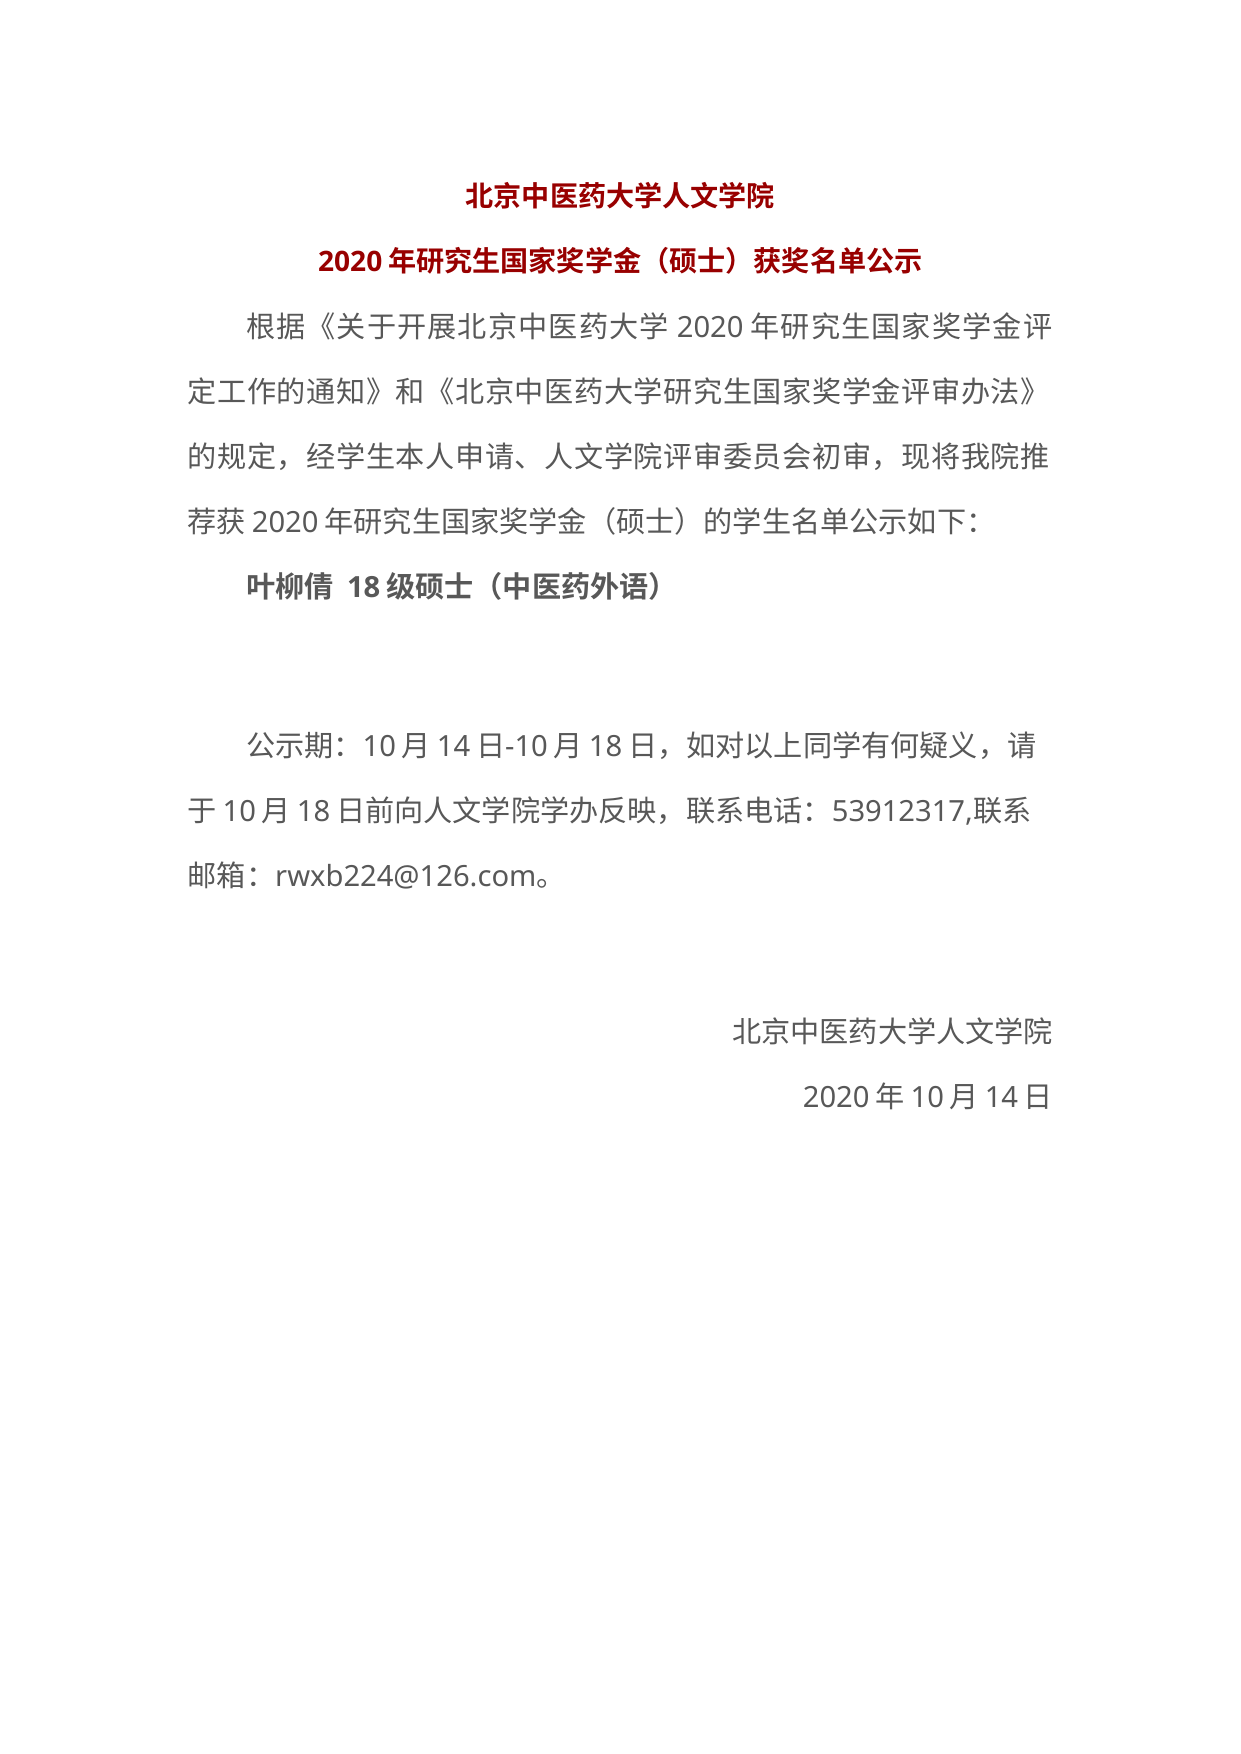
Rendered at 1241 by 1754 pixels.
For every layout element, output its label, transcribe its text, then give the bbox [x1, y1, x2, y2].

text 北京中医药大学人文学院 [187, 162, 1053, 227]
text 公示期：10月14日-10月18日，如对以上同学有何疑义，请于10月18日前向人文学院学办反映，联系电话：53912317,联系邮箱：rwxb224@126.com。 [187, 711, 1053, 906]
text 北京中医药大学人文学院 [187, 997, 1053, 1062]
text 2020年10月14日 [187, 1062, 1053, 1127]
text 叶柳倩 18级硕士（中医药外语） [187, 552, 1053, 617]
text 2020年研究生国家奖学金（硕士）获奖名单公示 [187, 227, 1053, 292]
text 根据《关于开展北京中医药大学2020年研究生国家奖学金评定工作的通知》和《北京中医药大学研究生国家奖学金评审办法》的规定，经学生本人申请、人文学院评审委员会初审，现将我院推荐获2020年研究生国家奖学金（硕士）的学生名单公示如下： [187, 292, 1053, 552]
